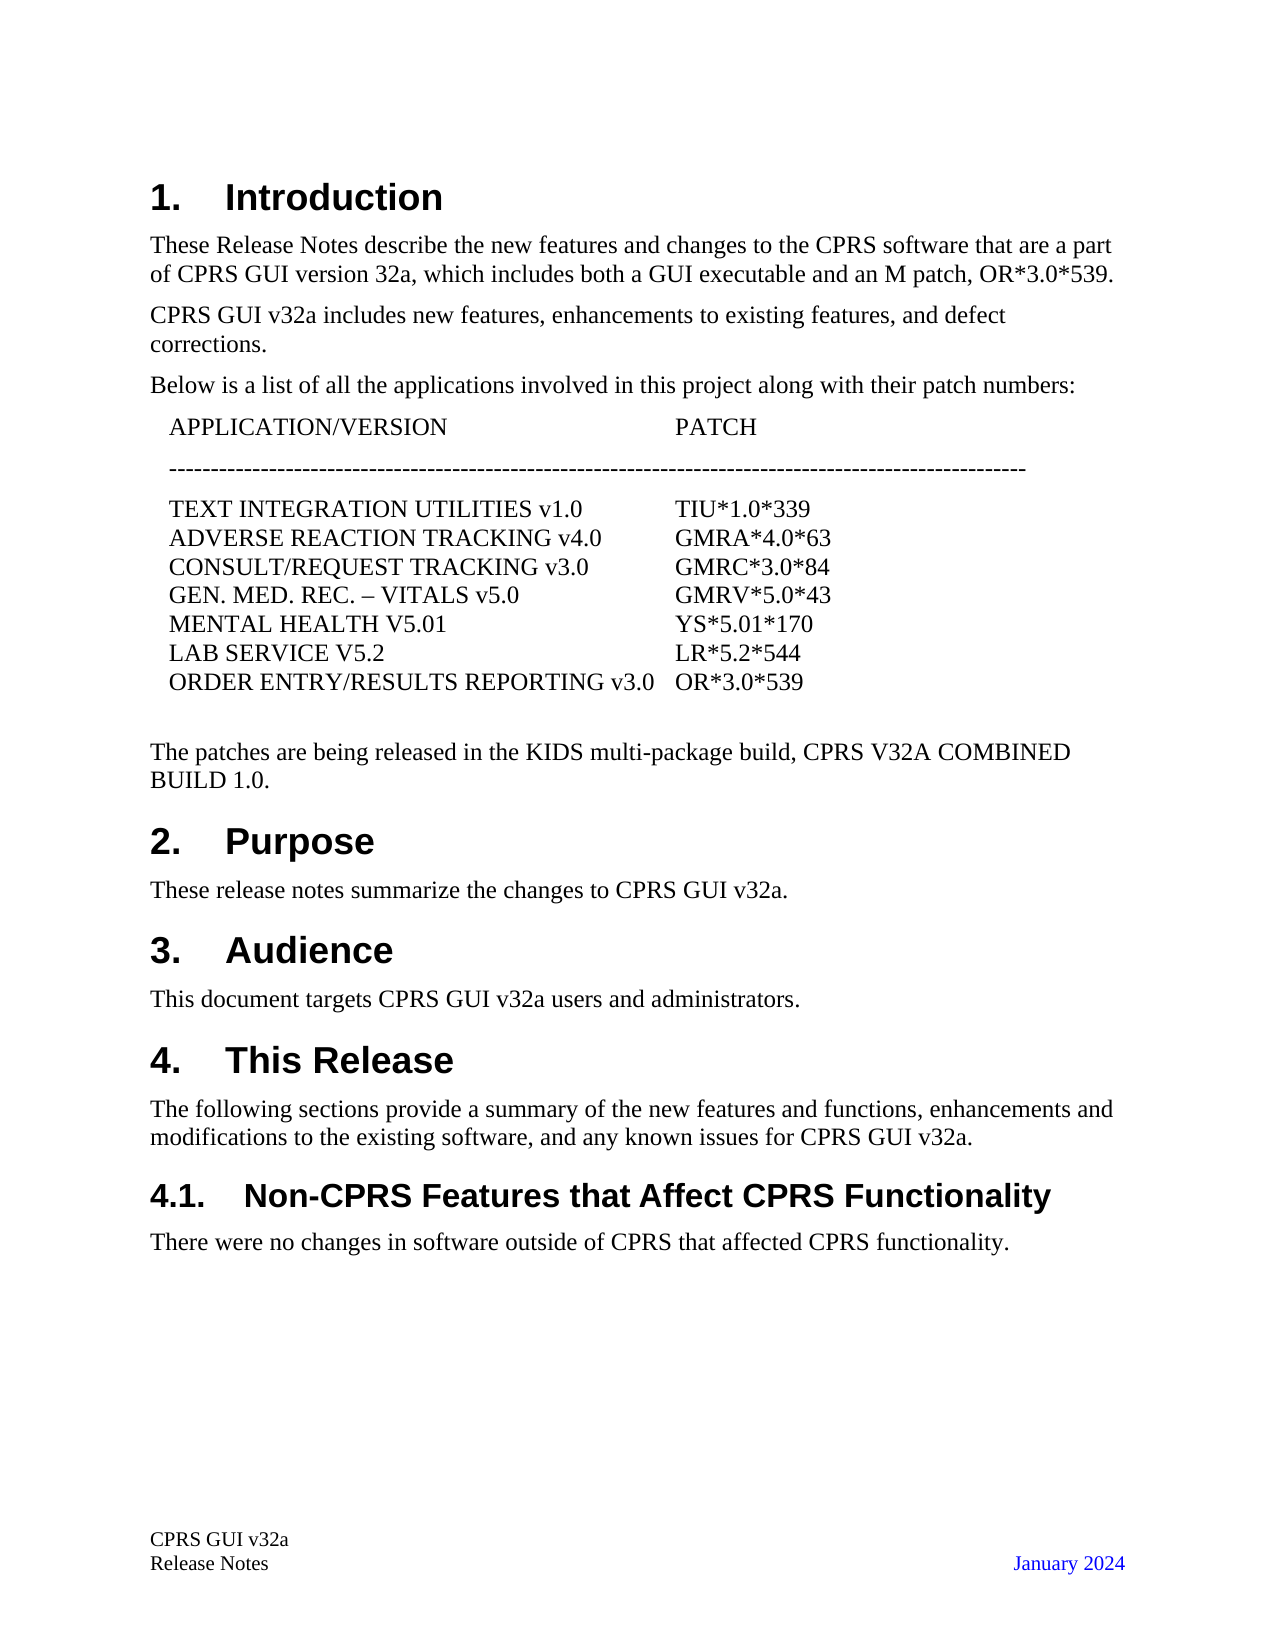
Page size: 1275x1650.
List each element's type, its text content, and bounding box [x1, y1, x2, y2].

subtitle Purpose [150, 819, 1125, 862]
text TEXT INTEGRATION UTILITIES v1.0 TIU*1.0*339 [150, 494, 1125, 523]
subtitle Audience [150, 929, 1125, 972]
text The patches are being released in the KIDS multi-package build, CPRS V32A COMBINED BUILD 1.0. [150, 737, 1125, 794]
subtitle This Release [150, 1038, 1125, 1081]
subtitle Non-CPRS Features that Affect CPRS Functionality [150, 1176, 1125, 1215]
text APPLICATION/VERSION PATCH [150, 412, 1125, 441]
text ------------------------------------------------------------------------------------------------------- [150, 453, 1125, 482]
subtitle Introduction [150, 175, 1125, 218]
text ADVERSE REACTION TRACKING v4.0 GMRA*4.0*63 [150, 523, 1125, 552]
text Below is a list of all the applications involved in this project along with their patch numbers: [150, 371, 1125, 399]
text The following sections provide a summary of the new features and functions, enhancements and modifications to the existing software, and any known issues for CPRS GUI v32a. [150, 1094, 1125, 1151]
text CONSULT/REQUEST TRACKING v3.0 GMRC*3.0*84 GEN. MED. REC. – VITALS v5.0 GMRV*5.0*43 MENTAL HEALTH V5.01 YS*5.01*170 [150, 552, 1125, 638]
text There were no changes in software outside of CPRS that affected CPRS functionality. [150, 1227, 1125, 1256]
text These release notes summarize the changes to CPRS GUI v32a. [150, 875, 1125, 904]
text These Release Notes describe the new features and changes to the CPRS software that are a part of CPRS GUI version 32a, which includes both a GUI executable and an M patch, OR*3.0*539. [150, 231, 1125, 288]
text LAB SERVICE V5.2 LR*5.2*544 [150, 638, 1125, 667]
text ORDER ENTRY/RESULTS REPORTING v3.0 OR*3.0*539 [150, 667, 1125, 724]
text This document targets CPRS GUI v32a users and administrators. [150, 984, 1125, 1013]
text CPRS GUI v32a includes new features, enhancements to existing features, and defect corrections. [150, 301, 1125, 358]
